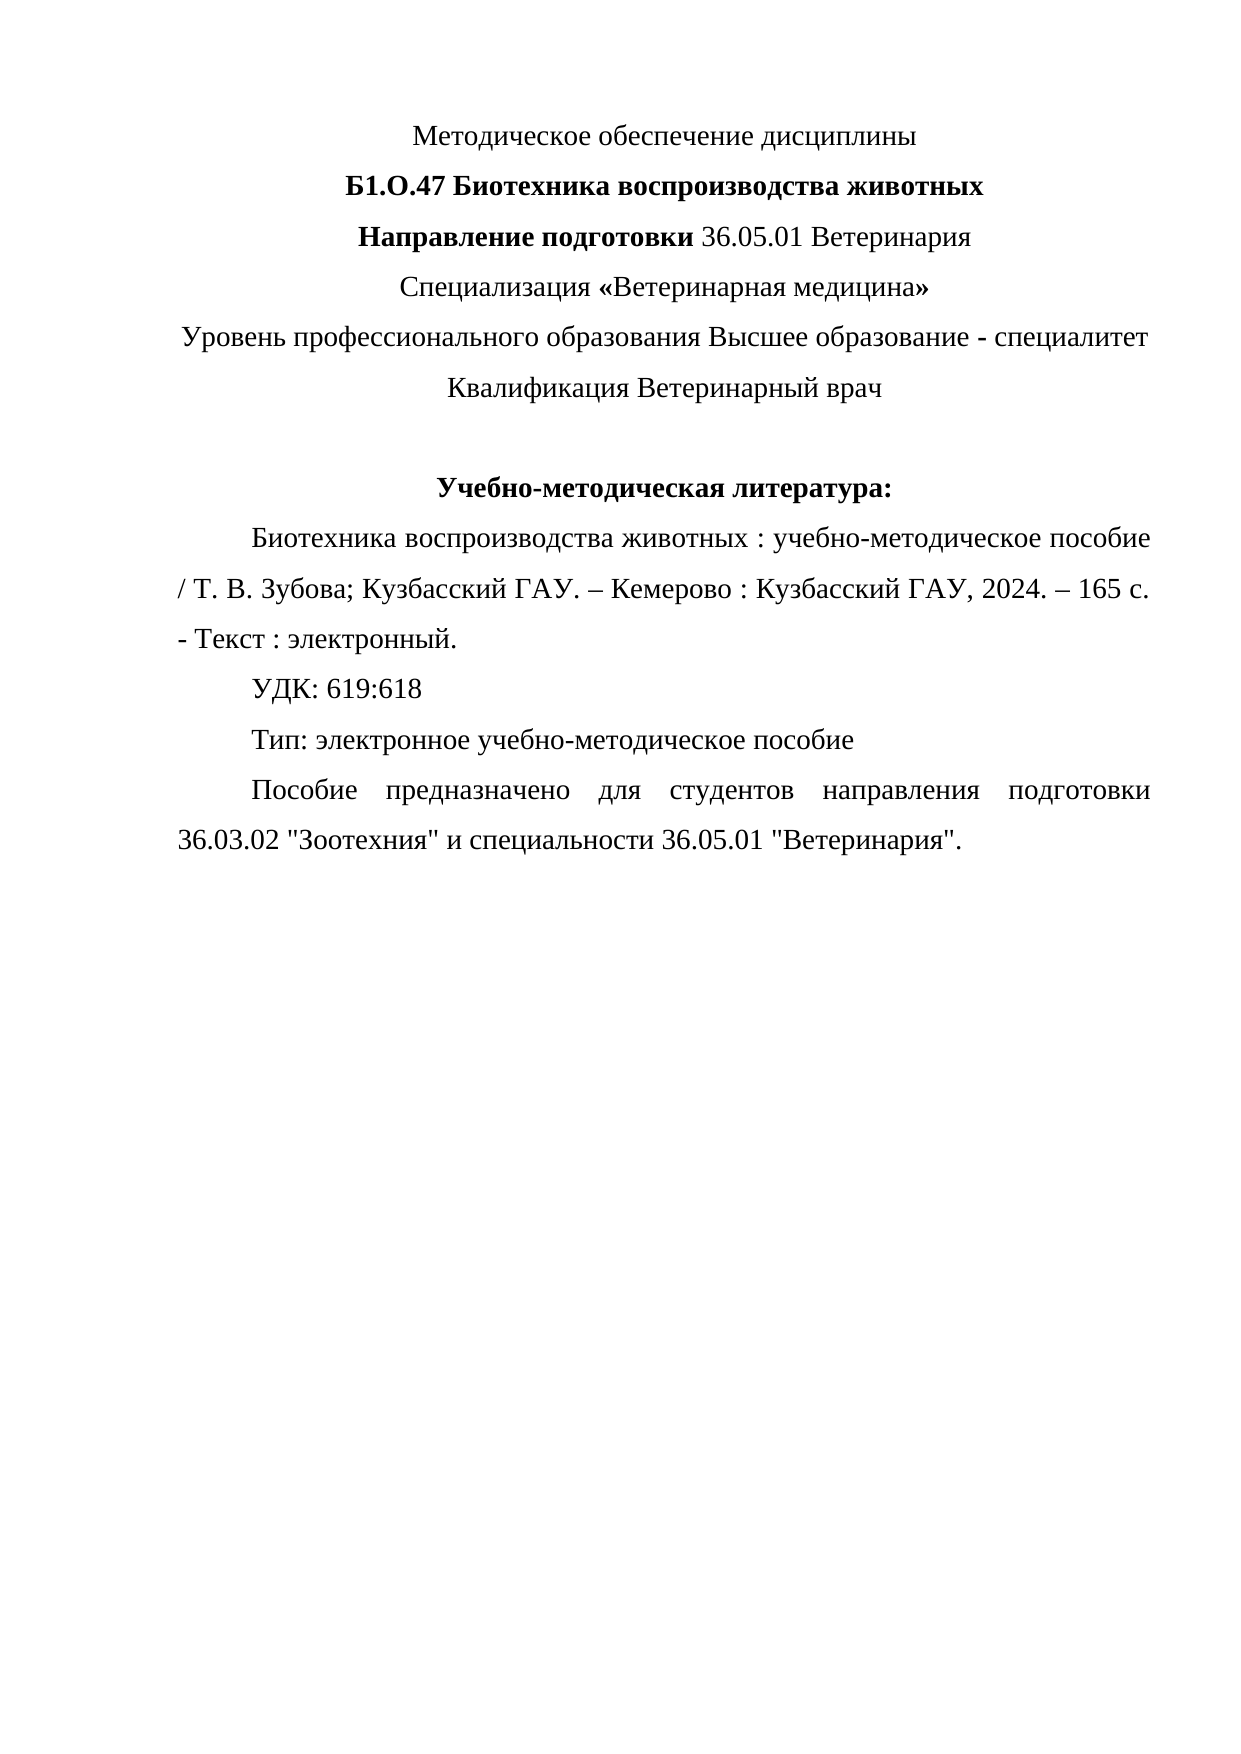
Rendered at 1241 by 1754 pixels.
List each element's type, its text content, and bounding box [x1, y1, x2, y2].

text Тип: электронное учебно-методическое пособие [177, 722, 1152, 755]
text УДК: 619:618 [177, 672, 1152, 705]
text Учебно-методическая литература: [177, 470, 1152, 504]
text Методическое обеспечение дисциплины [177, 118, 1152, 152]
text Биотехника воспроизводства животных : учебно-методическое пособие / Т. В. Зубова; Кузбасский ГАУ. – Кемерово : Кузбасский ГАУ, 2024. – 165 с. - Текст : электронный. [177, 521, 1152, 655]
text Специализация «Ветеринарная медицина» [177, 269, 1152, 303]
text Направление подготовки 36.05.01 Ветеринария [177, 219, 1152, 252]
text Пособие предназначено для студентов направления подготовки 36.03.02 "Зоотехния" и специальности 36.05.01 "Ветеринария". [177, 772, 1152, 856]
text Квалификация Ветеринарный врач [177, 370, 1152, 403]
text Б1.О.47 Биотехника воспроизводства животных [177, 168, 1152, 202]
text Уровень профессионального образования Высшее образование - специалитет [177, 319, 1152, 353]
